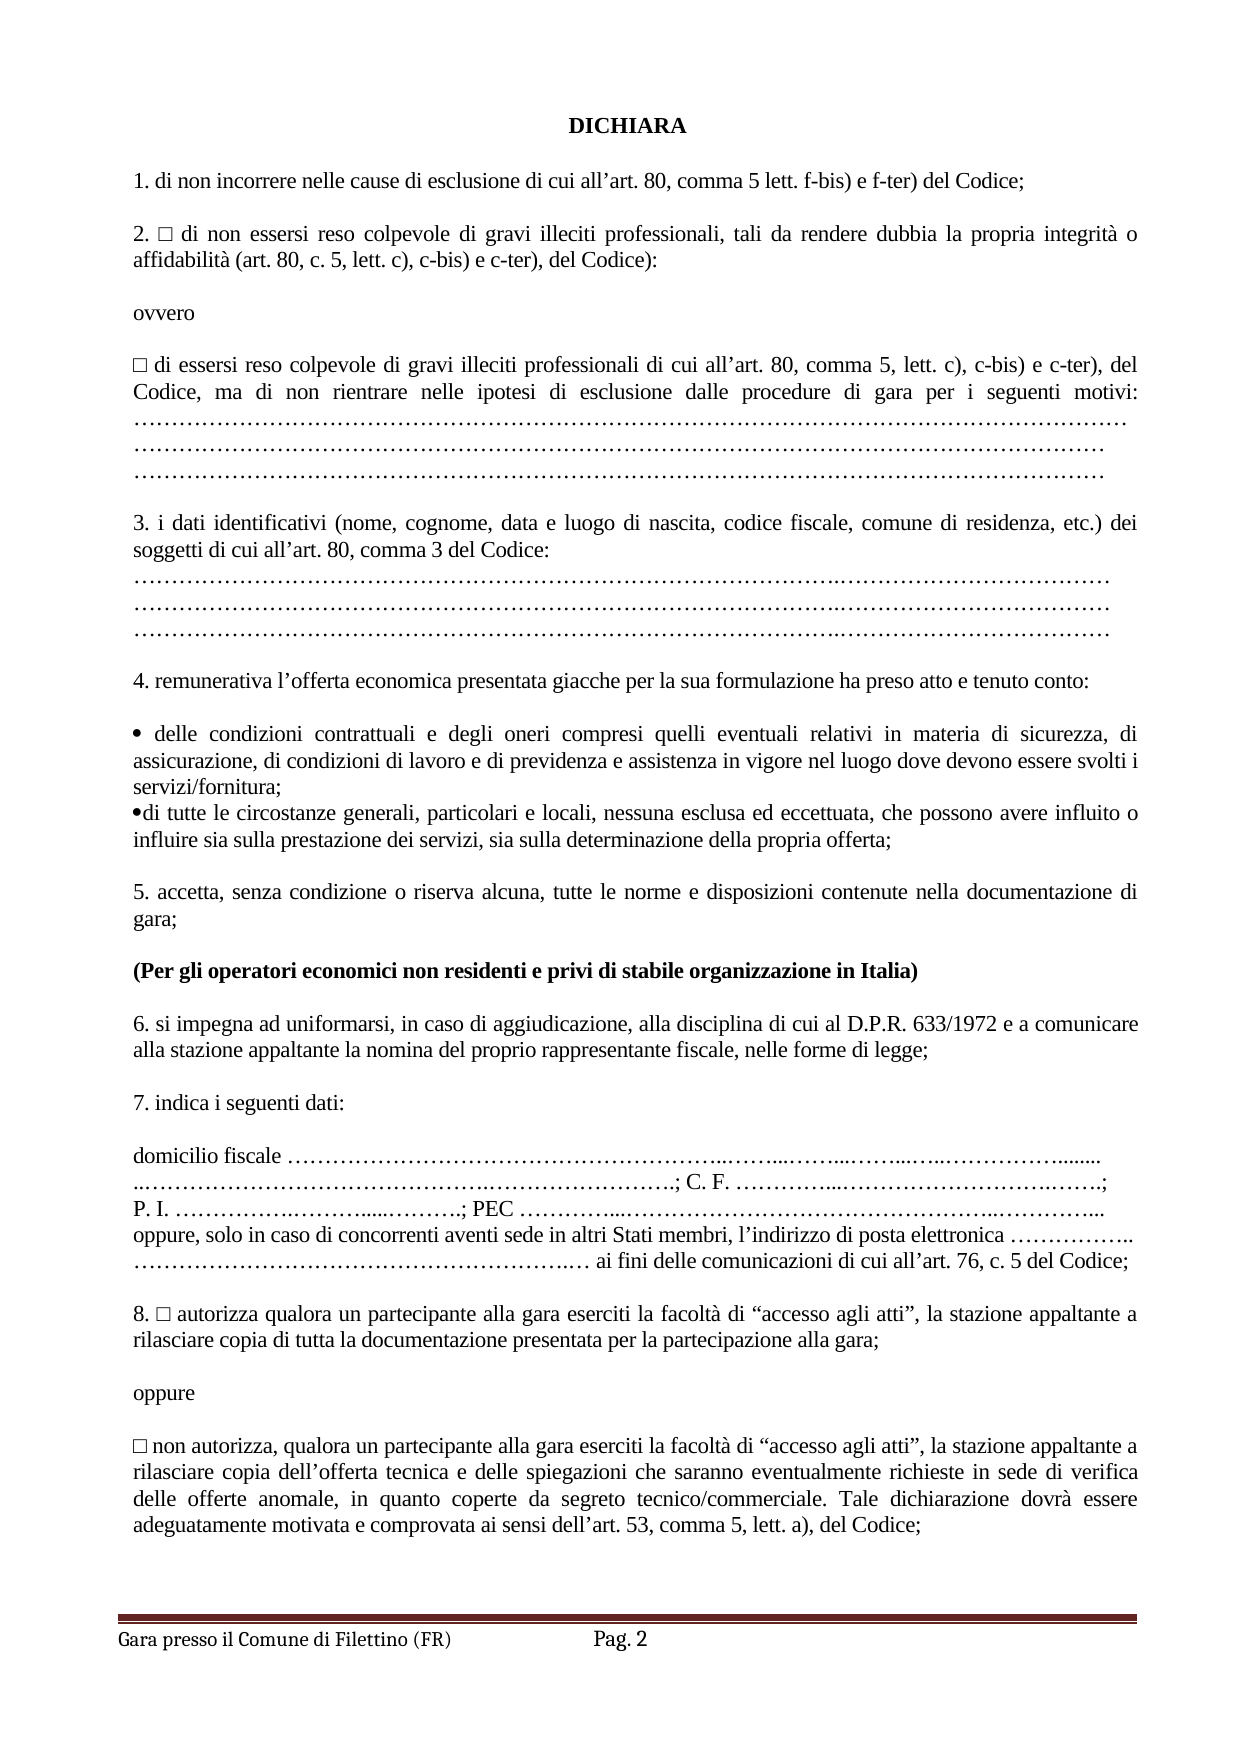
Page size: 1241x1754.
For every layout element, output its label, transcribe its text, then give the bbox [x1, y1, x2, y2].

text 2. □ di non essersi reso colpevole di gravi illeciti professionali, tali da rendere dubbia la propria integrità o affidabilità (art. 80, c. 5, lett. c), c-bis) e c-ter), del Codice): [133, 219, 1139, 272]
text ..……………………………………….…………………….; C. F. …………...……………………….…….; [133, 1168, 1139, 1195]
text ………………………………………………………………………………….……………………………… [133, 562, 1139, 588]
text ………………………………………………………………………………………………………………… [133, 430, 1139, 457]
text ………………………………………………………………………………….……………………………… [133, 588, 1139, 615]
text ovvero [133, 299, 1139, 325]
text 3. i dati identificativi (nome, cognome, data e luogo di nascita, codice fiscale, comune di residenza, etc.) dei soggetti di cui all’art. 80, comma 3 del Codice: [133, 509, 1139, 562]
text 1. di non incorrere nelle cause di esclusione di cui all’art. 80, comma 5 lett. f-bis) e f-ter) del Codice; [133, 167, 1139, 193]
text delle condizioni contrattuali e degli oneri compresi quelli eventuali relativi in materia di sicurezza, di assicurazione, di condizioni di lavoro e di previdenza e assistenza in vigore nel luogo dove devono essere svolti i servizi/fornitura; [133, 720, 1139, 799]
text di tutte le circostanze generali, particolari e locali, nessuna esclusa ed eccettuata, che possono avere influito o influire sia sulla prestazione dei servizi, sia sulla determinazione della propria offerta; [133, 799, 1139, 852]
text P. I. …………….……….....……….; PEC …………...…………………………………………..…………... [133, 1195, 1139, 1221]
text 7. indica i seguenti dati: [133, 1089, 1139, 1116]
text 4. remunerativa l’offerta economica presentata giacche per la sua formulazione ha preso atto e tenuto conto: [133, 668, 1139, 694]
text ………………………………………………………………………………….……………………………… [133, 615, 1139, 641]
text 8. □ autorizza qualora un partecipante alla gara eserciti la facoltà di “accesso agli atti”, la stazione appaltante a rilasciare copia di tutta la documentazione presentata per la partecipazione alla gara; [133, 1300, 1139, 1353]
text ………………………………………………………………………………………………………………… [133, 457, 1139, 483]
text □ di essersi reso colpevole di gravi illeciti professionali di cui all’art. 80, comma 5, lett. c), c-bis) e c-ter), del Codice, ma di non rientrare nelle ipotesi di esclusione dalle procedure di gara per i seguenti motivi: …………………………………………………………………………………………………………………… [133, 351, 1139, 430]
text oppure, solo in caso di concorrenti aventi sede in altri Stati membri, l’indirizzo di posta elettronica …………….. [133, 1221, 1139, 1247]
text (Per gli operatori economici non residenti e privi di stabile organizzazione in Italia) [133, 957, 1139, 984]
text 5. accetta, senza condizione o riserva alcuna, tutte le norme e disposizioni contenute nella documentazione di gara; [133, 878, 1139, 931]
text 6. si impegna ad uniformarsi, in caso di aggiudicazione, alla disciplina di cui al D.P.R. 633/1972 e a comunicare alla stazione appaltante la nomina del proprio rappresentante fiscale, nelle forme di legge; [133, 1010, 1139, 1063]
text ………………………………………………….… ai fini delle comunicazioni di cui all’art. 76, c. 5 del Codice; [133, 1247, 1139, 1274]
text oppure [133, 1379, 1139, 1406]
text DICHIARA [118, 107, 1137, 141]
text □ non autorizza, qualora un partecipante alla gara eserciti la facoltà di “accesso agli atti”, la stazione appaltante a rilasciare copia dell’offerta tecnica e delle spiegazioni che saranno eventualmente richieste in sede di verifica delle offerte anomale, in quanto coperte da segreto tecnico/commerciale. Tale dichiarazione dovrà essere adeguatamente motivata e comprovata ai sensi dell’art. 53, comma 5, lett. a), del Codice; [133, 1432, 1139, 1537]
text domicilio fiscale …………………………………………………..……...……...……...…..……………........ [133, 1142, 1139, 1168]
